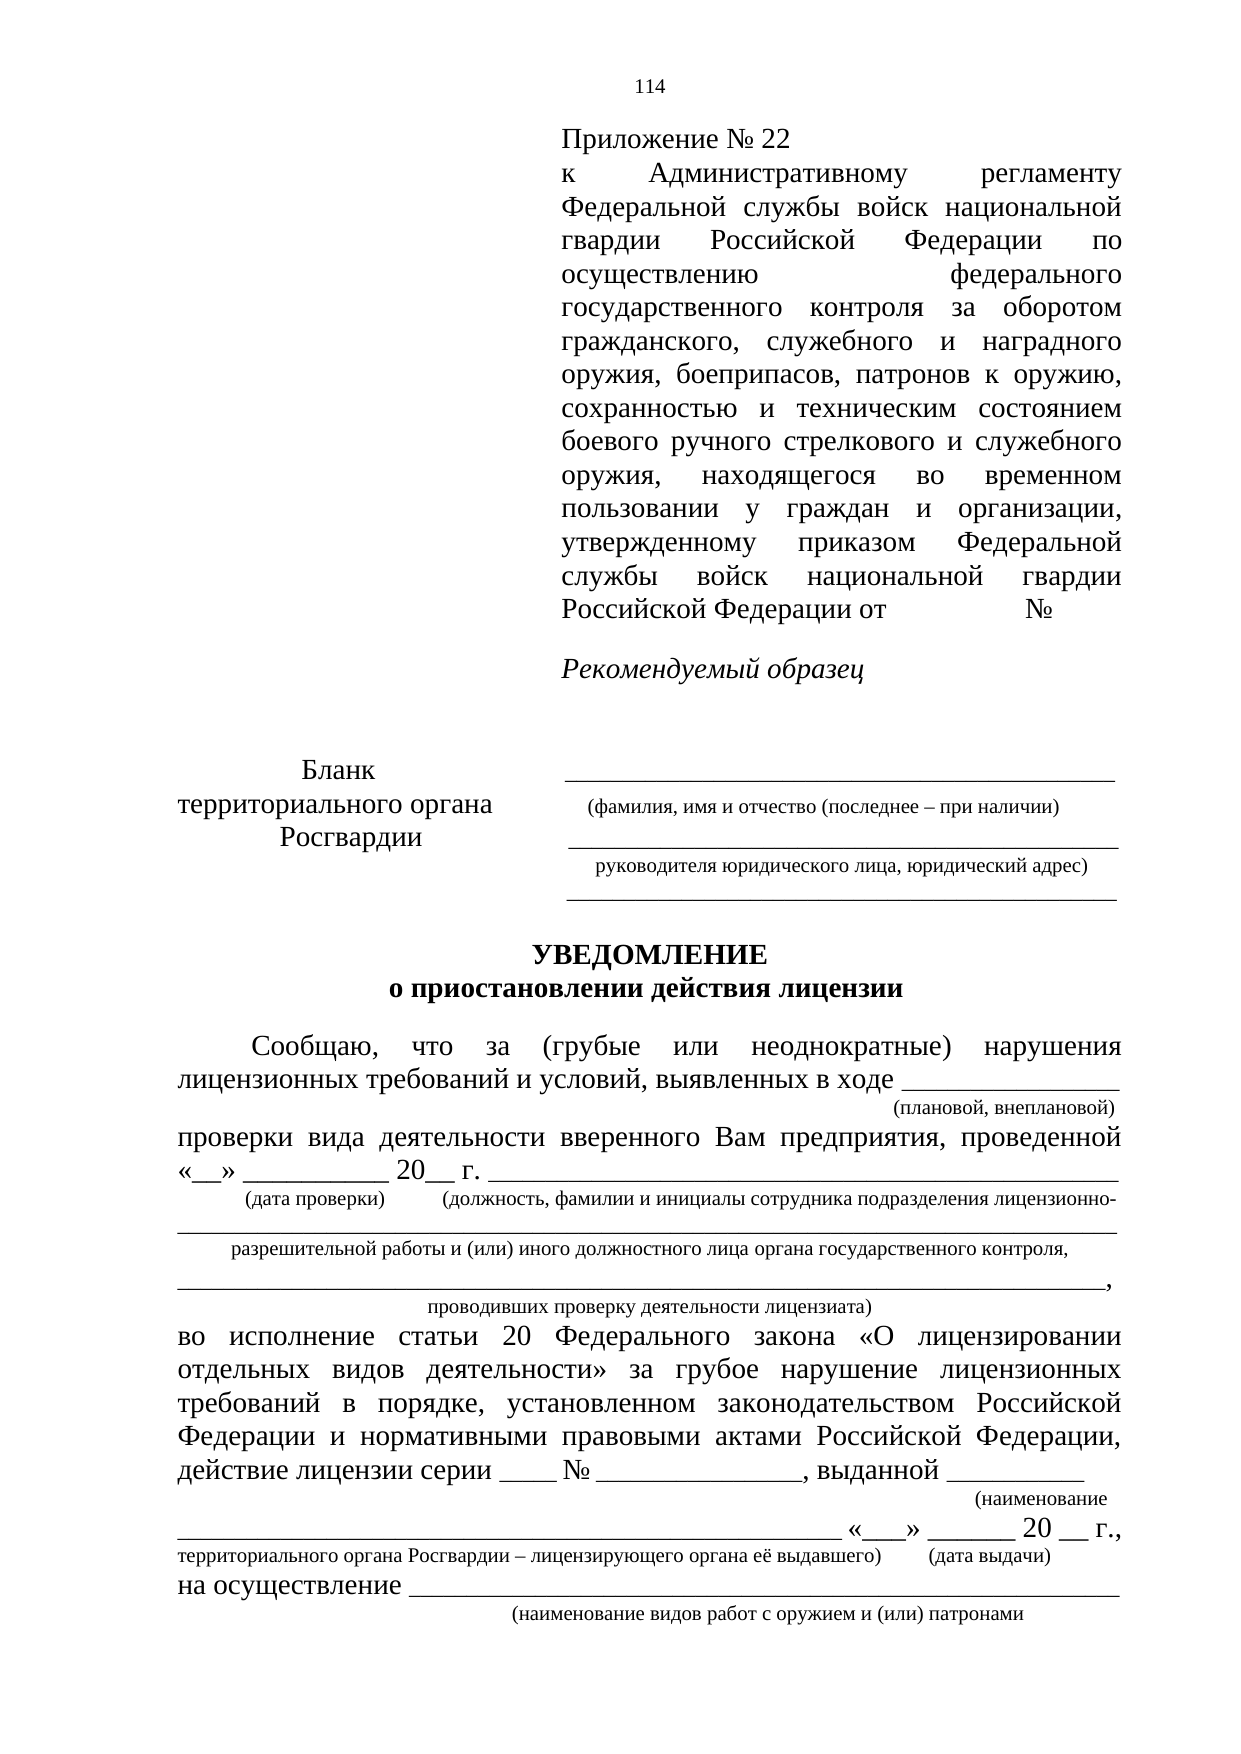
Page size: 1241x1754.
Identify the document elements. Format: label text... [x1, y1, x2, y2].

text (наименование видов работ с оружием и (или) патронами [413, 1601, 1122, 1625]
text во исполнение статьи 20 Федерального закона «О лицензировании отдельных видов деятельности» за грубое нарушение лицензионных требований в порядке, установленном законодательством Российской Федерации и нормативными правовыми актами Российской Федерации, действие лицензии серии _____ № __________________, выданной ____________ [177, 1318, 1122, 1486]
text УВЕДОМЛЕНИЕ [177, 937, 1122, 970]
text (плановой, внеплановой) [886, 1095, 1122, 1119]
text руководителя юридического лица, юридический адрес) [561, 853, 1122, 877]
text на осуществление ______________________________________________________________ [177, 1567, 1122, 1601]
text __________________________________________________________ «___» ______ 20 __ г., [177, 1510, 1122, 1543]
text Рекомендуемый образец [561, 653, 1122, 685]
text разрешительной работы и (или) иного должностного лица органа государственного контроля, [177, 1236, 1122, 1260]
text _________________________________________________________________________________, [177, 1260, 1122, 1294]
text (дата проверки) (должность, фамилии и инициалы сотрудника подразделения лицензионно- [177, 1186, 1122, 1210]
text Приложение № 22 [561, 122, 1122, 155]
text (наименование [974, 1486, 1122, 1510]
text __________________________________________________________________________________ [177, 1210, 1122, 1236]
text Сообщаю, что за (грубые или неоднократные) нарушения лицензионных требований и условий, выявленных в ходе ___________________ [177, 1028, 1122, 1095]
text территориального органа Росгвардии – лицензирующего органа её выдавшего) (дата выдачи) [177, 1543, 1122, 1567]
text о приостановлении действия лицензии [177, 970, 1122, 1004]
text проверки вида деятельности вверенного Вам предприятия, проведенной «__» __________ 20__ г. _______________________________________________________ [177, 1119, 1122, 1186]
text Росгвардии ________________________________________________ [177, 819, 1122, 853]
text Бланк ________________________________________________ [177, 752, 1122, 786]
text территориального органа (фамилия, имя и отчество (последнее – при наличии) [177, 786, 1122, 819]
text ________________________________________________ [561, 877, 1122, 903]
text к Административному регламенту Федеральной службы войск национальной гвардии Российской Федерации по осуществлению федерального государственного контроля за оборотом гражданского, служебного и наградного оружия, боеприпасов, патронов к оружию, сохранностью и техническим состоянием боевого ручного стрелкового и служебного оружия, находящегося во временном пользовании у граждан и организации, утвержденному приказом Федеральной службы войск национальной гвардии Российской Федерации от № [561, 155, 1122, 625]
text проводивших проверку деятельности лицензиата) [177, 1294, 1122, 1318]
